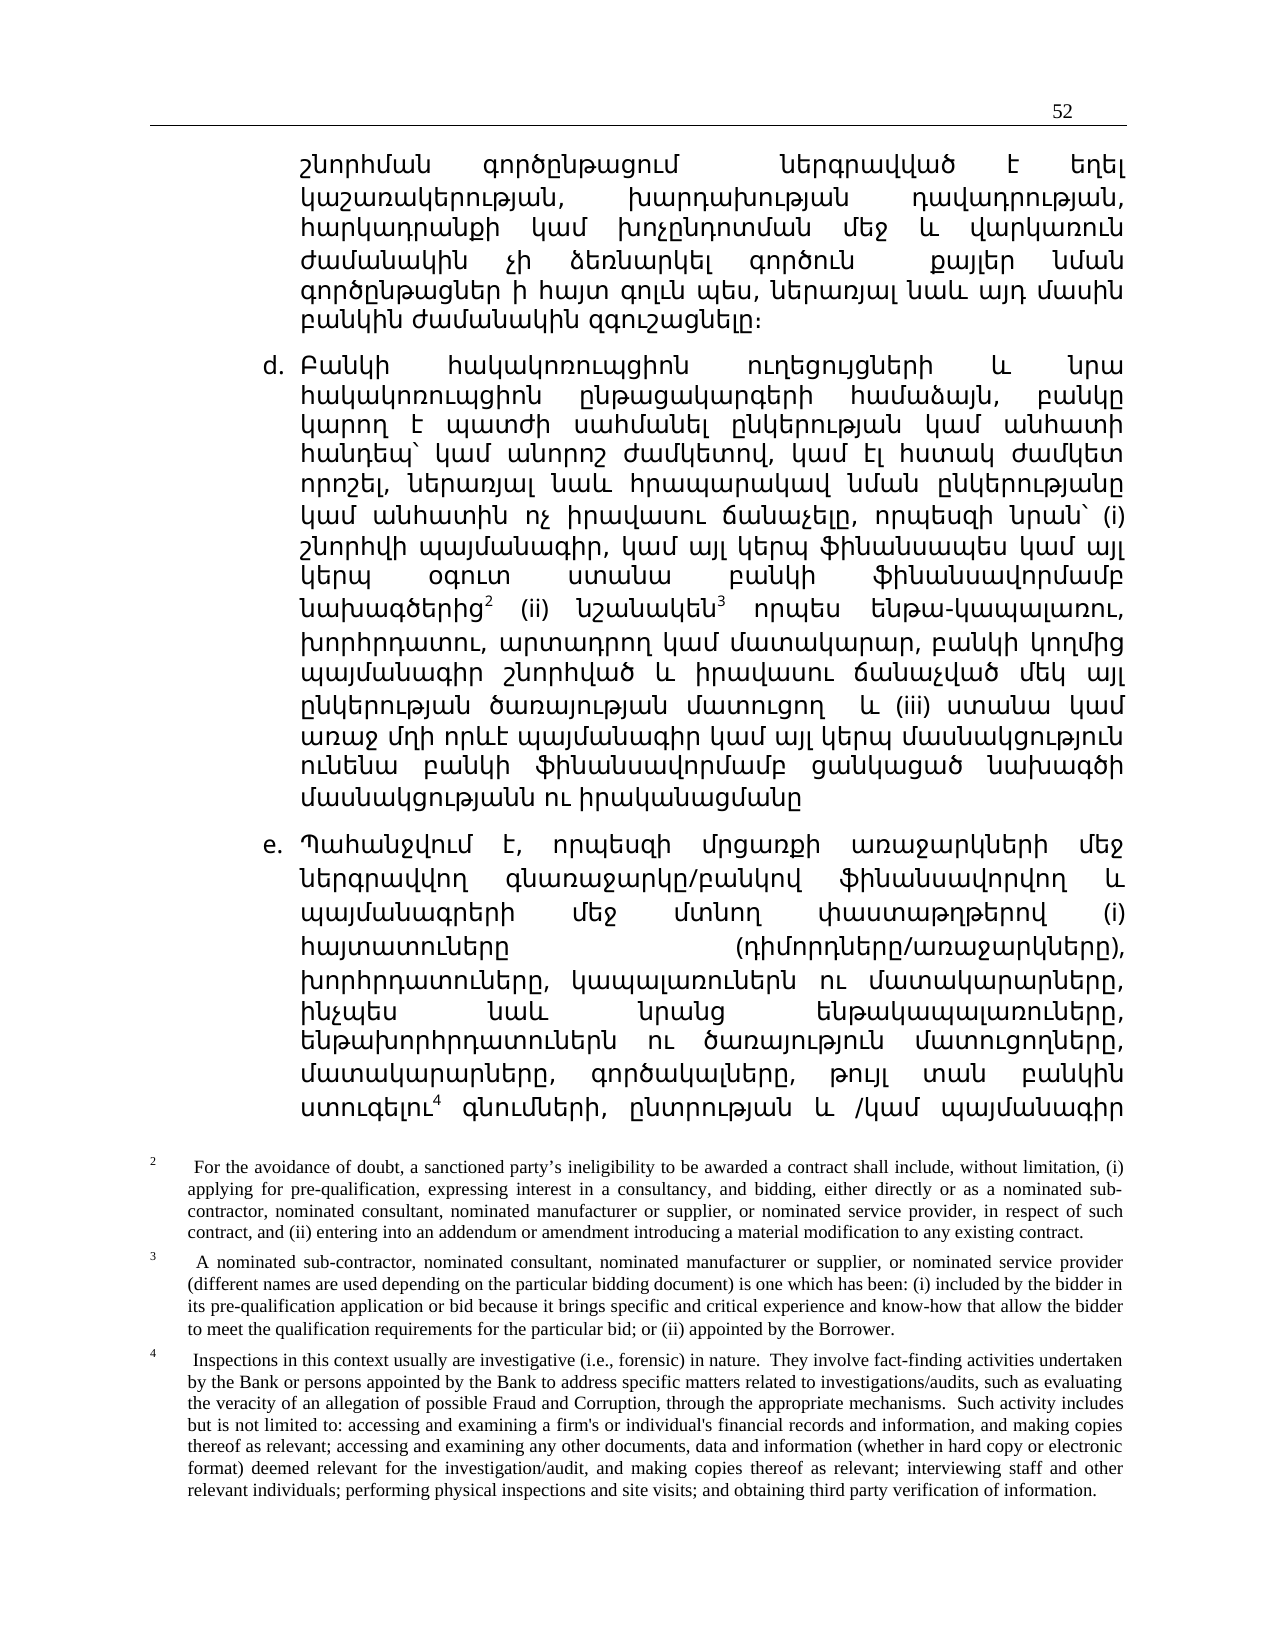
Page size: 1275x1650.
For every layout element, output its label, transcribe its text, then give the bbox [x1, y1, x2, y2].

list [262, 150, 1125, 335]
list Պահանջվում է, որպեսզի մրցառքի առաջարկների մեջ ներգրավվող գնառաջարկը/բանկով ֆինանսավորվող և պայմանագրերի մեջ մտնող փաստաթղթերով (i) հայտատուները (դիմորդները/առաջարկները), խորհրդատուները, կապալառուներն ու մատակարարները, ինչպես նաև նրանց ենթակապալառուները, ենթախորհրդատուներն ու ծառայություն մատուցողները, մատակարարները, գործակալները, թույլ տան բանկին ստուգելու գնումների, ընտրության և /կամ պայմանագիր շնորհելու և ի կատար ածելու վերաբերյալ բոլոր հաշիվներն ու գրառումները, որպեսզի բանկի կողմից նշանակված աուդիտորները կարողանան այն աուդիտի ենթարկել։ [262, 827, 1125, 1123]
list Բանկի հակակոռուպցիոն ուղեցույցների և նրա հակակոռուպցիոն ընթացակարգերի համաձայն, բանկը կարող է պատժի սահմանել ընկերության կամ անհատի հանդեպ՝ կամ անորոշ ժամկետով, կամ էլ հստակ ժամկետ որոշել, ներառյալ նաև հրապարակավ նման ընկերությանը կամ անհատին ոչ իրավասու ճանաչելը, որպեսզի նրան՝ (i) շնորհվի պայմանագիր, կամ այլ կերպ ֆինանսապես կամ այլ կերպ օգուտ ստանա բանկի ֆինանսավորմամբ նախագծերից (ii) նշանակեն որպես ենթա-կապալառու, խորհրդատու, արտադրող կամ մատակարար, բանկի կողմից պայմանագիր շնորհված և իրավասու ճանաչված մեկ այլ ընկերության ծառայության մատուցող և (iii) ստանա կամ առաջ մղի որևէ պայմանագիր կամ այլ կերպ մասնակցություն ունենա բանկի ֆինանսավորմամբ ցանկացած նախագծի մասնակցությանն ու իրականացմանը [262, 347, 1125, 814]
